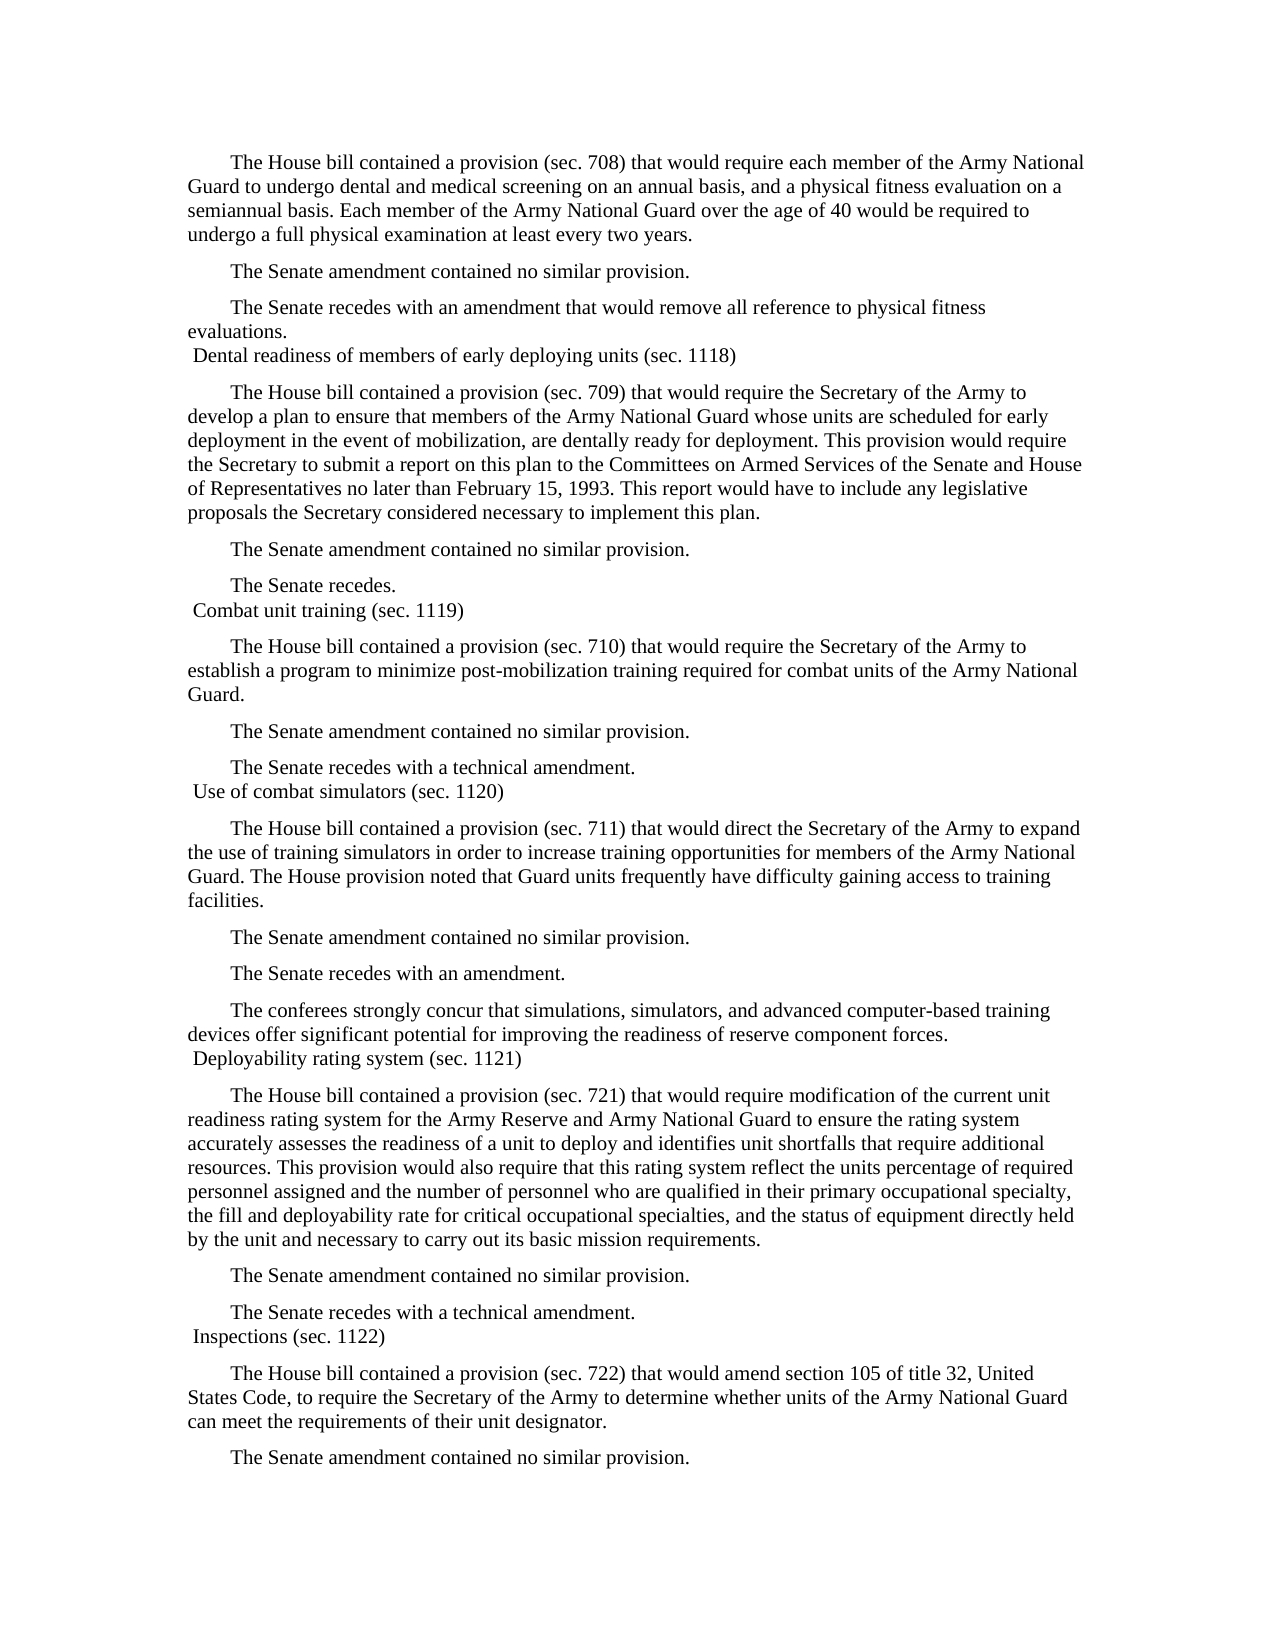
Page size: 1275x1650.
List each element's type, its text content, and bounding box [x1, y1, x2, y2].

text The Senate recedes with an amendment that would remove all reference to physical fitness evaluations. [187, 295, 1087, 343]
text The Senate amendment contained no similar provision. [187, 719, 1087, 743]
text The House bill contained a provision (sec. 722) that would amend section 105 of title 32, United States Code, to require the Secretary of the Army to determine whether units of the Army National Guard can meet the requirements of their unit designator. [187, 1361, 1087, 1433]
text The House bill contained a provision (sec. 710) that would require the Secretary of the Army to establish a program to minimize post-mobilization training required for combat units of the Army National Guard. [187, 634, 1087, 706]
text The Senate recedes with an amendment. [187, 961, 1087, 985]
text Use of combat simulators (sec. 1120) [187, 779, 1087, 803]
text The Senate amendment contained no similar provision. [187, 1263, 1087, 1287]
text The Senate amendment contained no similar provision. [187, 259, 1087, 283]
text The Senate recedes. [187, 573, 1087, 597]
text The Senate recedes with a technical amendment. [187, 1300, 1087, 1324]
text The Senate recedes with a technical amendment. [187, 755, 1087, 779]
text The Senate amendment contained no similar provision. [187, 1445, 1087, 1469]
text The Senate amendment contained no similar provision. [187, 537, 1087, 561]
text The House bill contained a provision (sec. 708) that would require each member of the Army National Guard to undergo dental and medical screening on an annual basis, and a physical fitness evaluation on a semiannual basis. Each member of the Army National Guard over the age of 40 would be required to undergo a full physical examination at least every two years. [187, 150, 1087, 246]
text The conferees strongly concur that simulations, simulators, and advanced computer-based training devices offer significant potential for improving the readiness of reserve component forces. [187, 998, 1087, 1046]
text Combat unit training (sec. 1119) [187, 597, 1087, 622]
text Deployability rating system (sec. 1121) [187, 1046, 1087, 1070]
text Dental readiness of members of early deploying units (sec. 1118) [187, 343, 1087, 367]
text The House bill contained a provision (sec. 721) that would require modification of the current unit readiness rating system for the Army Reserve and Army National Guard to ensure the rating system accurately assesses the readiness of a unit to deploy and identifies unit shortfalls that require additional resources. This provision would also require that this rating system reflect the units percentage of required personnel assigned and the number of personnel who are qualified in their primary occupational specialty, the fill and deployability rate for critical occupational specialties, and the status of equipment directly held by the unit and necessary to carry out its basic mission requirements. [187, 1082, 1087, 1251]
text The Senate amendment contained no similar provision. [187, 925, 1087, 949]
text The House bill contained a provision (sec. 711) that would direct the Secretary of the Army to expand the use of training simulators in order to increase training opportunities for members of the Army National Guard. The House provision noted that Guard units frequently have difficulty gaining access to training facilities. [187, 816, 1087, 912]
text Inspections (sec. 1122) [187, 1324, 1087, 1348]
text The House bill contained a provision (sec. 709) that would require the Secretary of the Army to develop a plan to ensure that members of the Army National Guard whose units are scheduled for early deployment in the event of mobilization, are dentally ready for deployment. This provision would require the Secretary to submit a report on this plan to the Committees on Armed Services of the Senate and House of Representatives no later than February 15, 1993. This report would have to include any legislative proposals the Secretary considered necessary to implement this plan. [187, 380, 1087, 524]
